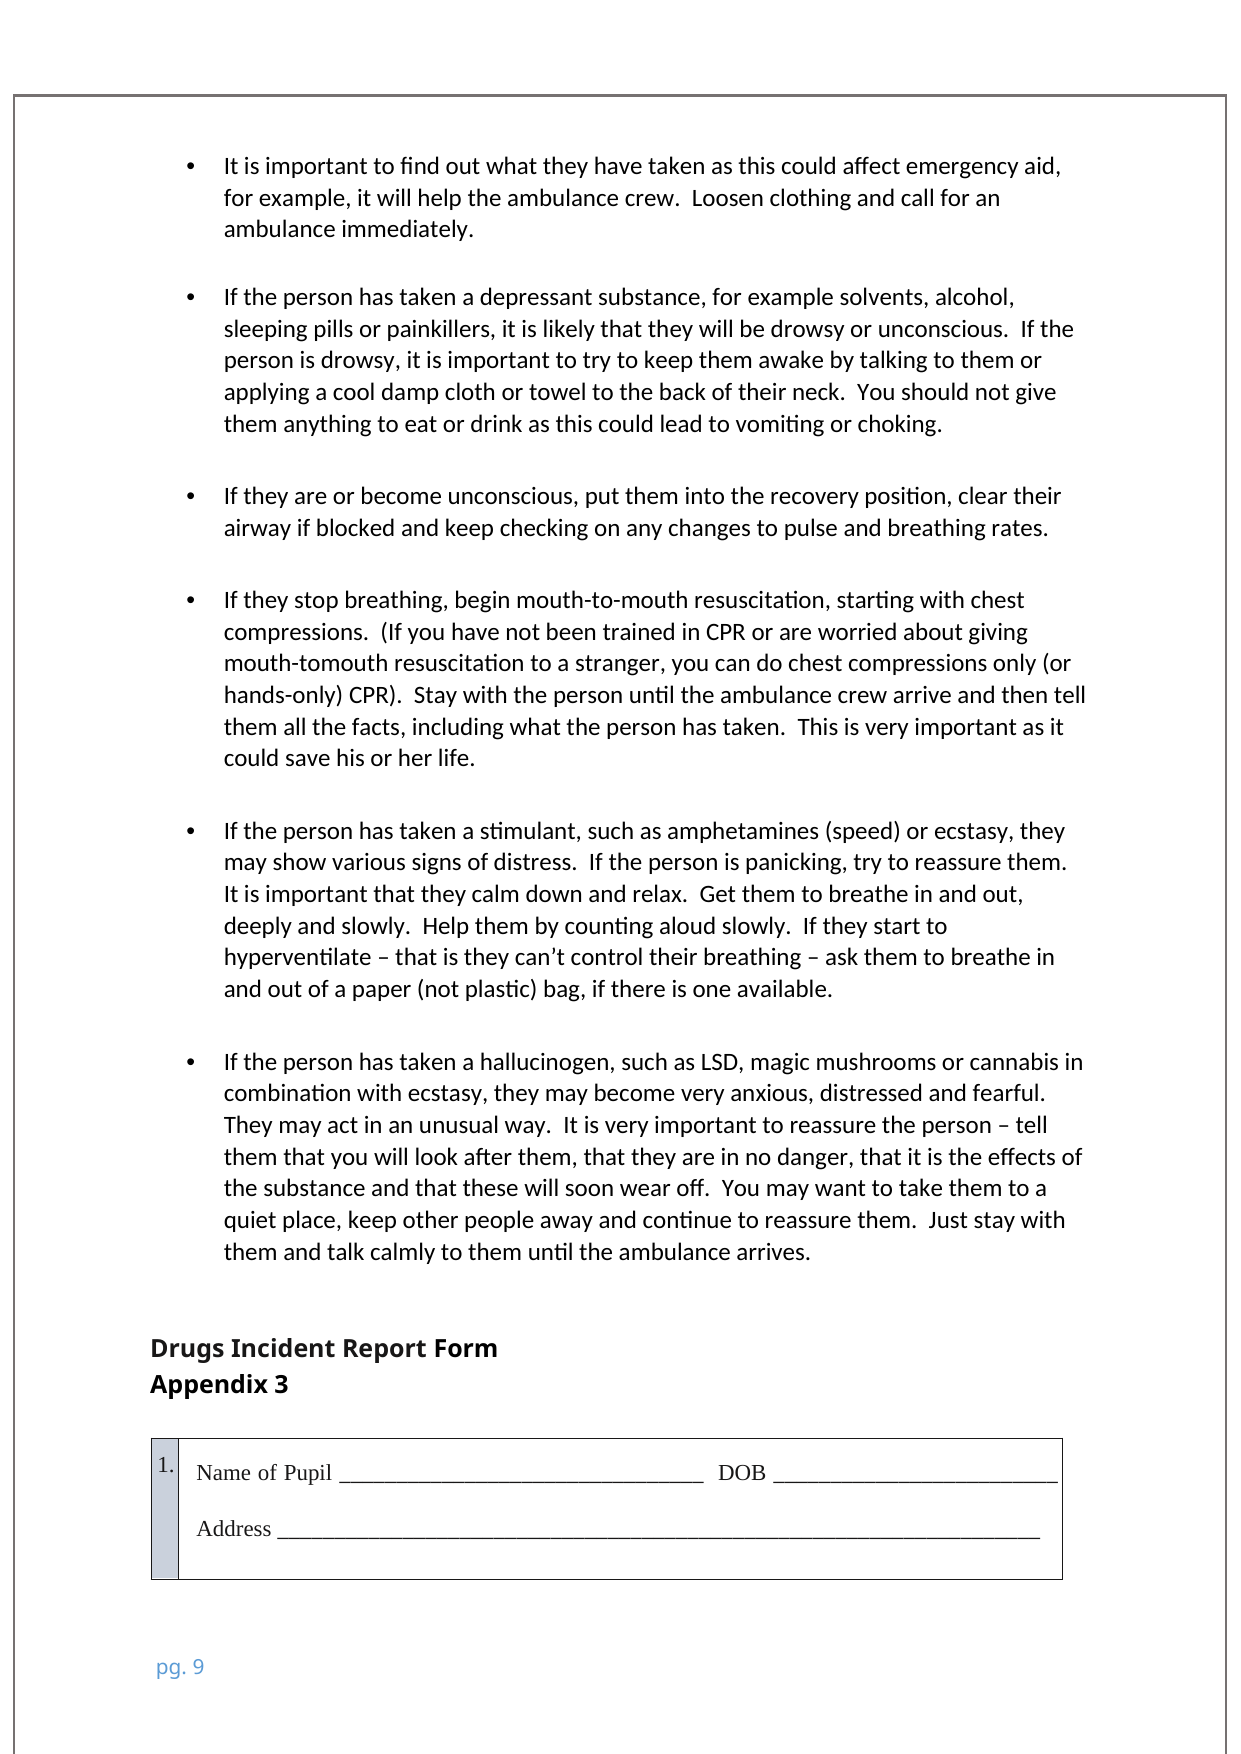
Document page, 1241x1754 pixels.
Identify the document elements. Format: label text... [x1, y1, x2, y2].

text Drugs Incident Report Form Appendix 3 [150, 1331, 1090, 1401]
list If they stop breathing, begin mouth-to-mouth resuscitation, starting with chest compressions. (If you have not been trained in CPR or are worried about giving mouth-tomouth resuscitation to a stranger, you can do chest compressions only (or hands-only) CPR). Stay with the person until the ambulance crew arrive and then tell them all the facts, including what the person has taken. This is very important as it could save his or her life. [186, 584, 1090, 773]
list If they are or become unconscious, put them into the recovery position, clear their airway if blocked and keep checking on any changes to pulse and breathing rates. [186, 480, 1090, 542]
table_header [179, 1439, 1062, 1578]
list If the person has taken a depressant substance, for example solvents, alcohol, sleeping pills or painkillers, it is likely that they will be drowsy or unconscious. If the person is drowsy, it is important to try to keep them awake by talking to them or applying a cool damp cloth or towel to the back of their neck. You should not give them anything to eat or drink as this could lead to vomiting or choking. [186, 281, 1090, 438]
list If the person has taken a hallucinogen, such as LSD, magic mushrooms or cannabis in combination with ecstasy, they may become very anxious, distressed and fearful. They may act in an unusual way. It is very important to reassure the person – tell them that you will look after them, that they are in no danger, that it is the effects of the substance and that these will soon wear off. You may want to take them to a quiet place, keep other people away and continue to reassure them. Just stay with them and talk calmly to them until the ambulance arrives. [186, 1046, 1090, 1266]
list If the person has taken a stimulant, such as amphetamines (speed) or ecstasy, they may show various signs of distress. If the person is panicking, try to reassure them. It is important that they calm down and relax. Get them to breathe in and out, deeply and slowly. Help them by counting aloud slowly. If they start to hyperventilate – that is they can’t control their breathing – ask them to breathe in and out of a paper (not plastic) bag, if there is one available. [186, 815, 1090, 1004]
table_header 1. [152, 1439, 178, 1578]
list It is important to find out what they have taken as this could affect emergency aid, for example, it will help the ambulance crew. Loosen clothing and call for an ambulance immediately. [186, 150, 1090, 244]
